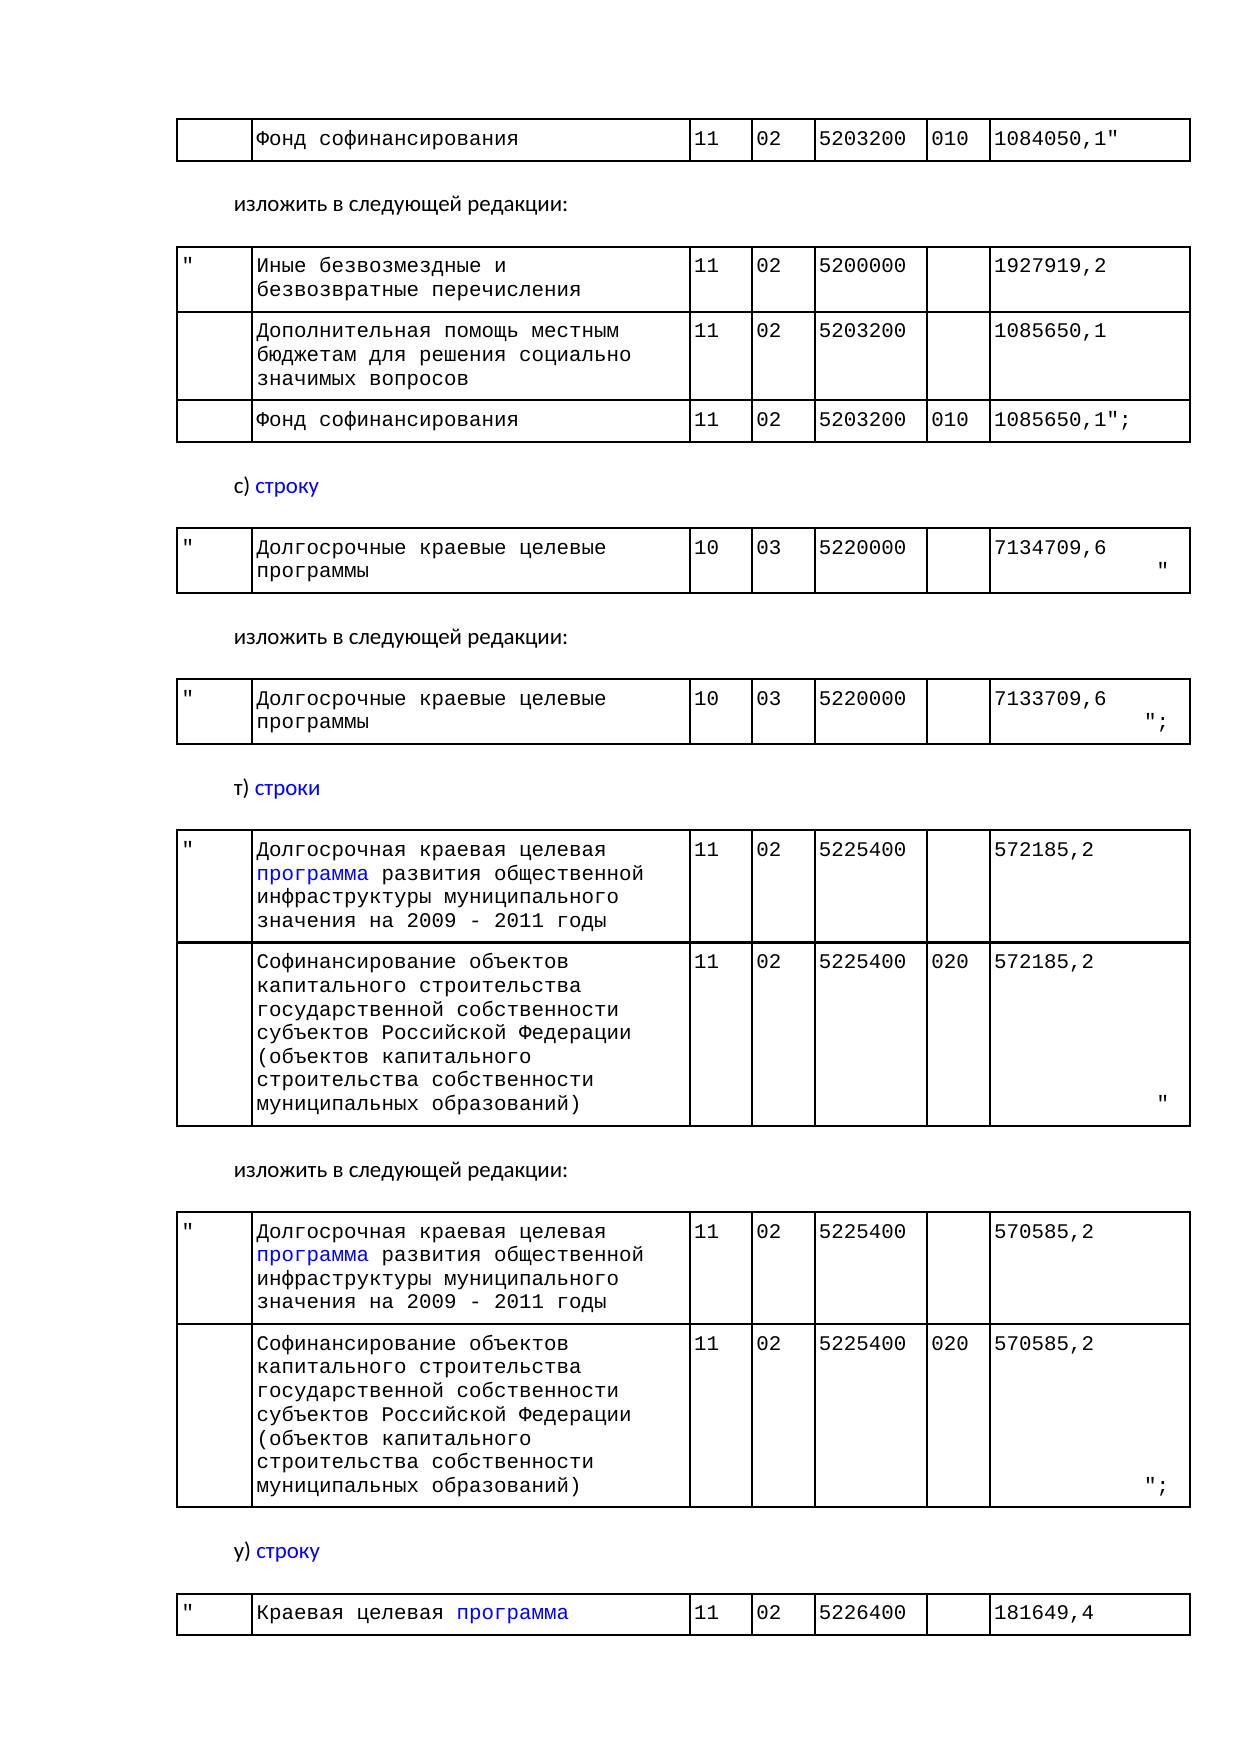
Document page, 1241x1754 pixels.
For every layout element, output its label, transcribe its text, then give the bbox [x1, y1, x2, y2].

table_header Долгосрочная краевая целевая программа развития общественной инфраструктуры муниципального значения на 2009 - 2011 годы [253, 1213, 689, 1323]
table_header 7133709,6 "; [991, 680, 1189, 743]
table_header 1927919,2 [991, 248, 1189, 311]
table_header 5225400 [816, 1213, 926, 1323]
table_cell 020 [928, 944, 989, 1124]
table_cell 02 [753, 401, 814, 441]
table_cell 010 [928, 401, 989, 441]
table_header [928, 1213, 989, 1323]
table_cell Софинансирование объектов капитального строительства государственной собственности субъектов Российской Федерации (объектов капитального строительства собственности муниципальных образований) [253, 944, 689, 1124]
table_header 5200000 [816, 248, 926, 311]
table_header 10 [691, 529, 751, 592]
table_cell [253, 313, 689, 399]
table_cell 5225400 [816, 1325, 926, 1506]
table_header 11 [691, 248, 751, 311]
table_cell 5203200 [816, 313, 926, 399]
table_header 02 [753, 1213, 814, 1323]
text т) строки [177, 773, 1152, 801]
table_header [928, 680, 989, 743]
text изложить в следующей редакции: [177, 622, 1152, 650]
table_header 02 [753, 248, 814, 311]
text изложить в следующей редакции: [177, 1155, 1152, 1183]
text с) строку [177, 471, 1152, 499]
table_header " [178, 248, 251, 311]
table_cell 1085650,1 [991, 313, 1189, 399]
table_cell Фонд софинансирования [253, 120, 689, 159]
table_header " [178, 529, 251, 592]
table_header 181649,4 " [991, 1595, 1189, 1634]
table_header " [178, 680, 251, 743]
table_header 11 [691, 1213, 751, 1323]
table_header [928, 529, 989, 592]
table_cell 11 [691, 401, 751, 441]
table_cell 02 [753, 1325, 814, 1506]
table_header 03 [753, 680, 814, 743]
table_header 02 [753, 1595, 814, 1634]
table_cell [178, 401, 251, 441]
table_header 5226400 [816, 1595, 926, 1634]
table_header [928, 831, 989, 941]
table_cell 570585,2 "; [991, 1325, 1189, 1506]
table_cell 1085650,1"; [991, 401, 1189, 441]
table_cell [178, 1325, 251, 1506]
table_header Долгосрочные краевые целевые программы [253, 529, 689, 592]
table_cell Софинансирование объектов капитального строительства государственной собственности субъектов Российской Федерации (объектов капитального строительства собственности муниципальных образований) [253, 1325, 689, 1506]
table_header 02 [753, 831, 814, 941]
table_header 11 [691, 1595, 751, 1634]
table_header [253, 248, 689, 311]
table_header 11 [691, 831, 751, 941]
table_cell [178, 944, 251, 1124]
table_header 5225400 [816, 831, 926, 941]
table_cell 02 [753, 313, 814, 399]
table_header Долгосрочная краевая целевая программа развития общественной инфраструктуры муниципального значения на 2009 - 2011 годы [253, 831, 689, 941]
table_cell 11 [691, 944, 751, 1124]
table_cell 020 [928, 1325, 989, 1506]
table_header " [178, 831, 251, 941]
table_header 7134709,6 " [991, 529, 1189, 592]
table_cell 11 [691, 313, 751, 399]
table_header [928, 248, 989, 311]
table_header " [178, 1595, 251, 1634]
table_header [253, 1595, 689, 1634]
table_cell [178, 120, 251, 159]
table_cell 11 [691, 120, 751, 159]
table_header 03 [753, 529, 814, 592]
table_cell 572185,2 " [991, 944, 1189, 1124]
table_cell 02 [753, 120, 814, 159]
table_header " [178, 1213, 251, 1323]
text у) строку [177, 1536, 1152, 1564]
table_cell [928, 313, 989, 399]
table_cell 11 [691, 1325, 751, 1506]
table_cell 5225400 [816, 944, 926, 1124]
text изложить в следующей редакции: [177, 189, 1152, 218]
table_cell Фонд софинансирования [253, 401, 689, 441]
table_header 5220000 [816, 529, 926, 592]
table_header 572185,2 [991, 831, 1189, 941]
table_cell 1084050,1" [991, 120, 1189, 159]
table_cell 010 [928, 120, 989, 159]
table_cell 02 [753, 944, 814, 1124]
table_header [928, 1595, 989, 1634]
table_cell 5203200 [816, 120, 926, 159]
table_header 570585,2 [991, 1213, 1189, 1323]
table_cell [178, 313, 251, 399]
table_header 5220000 [816, 680, 926, 743]
table_cell 5203200 [816, 401, 926, 441]
table_header Долгосрочные краевые целевые программы [253, 680, 689, 743]
table_header 10 [691, 680, 751, 743]
